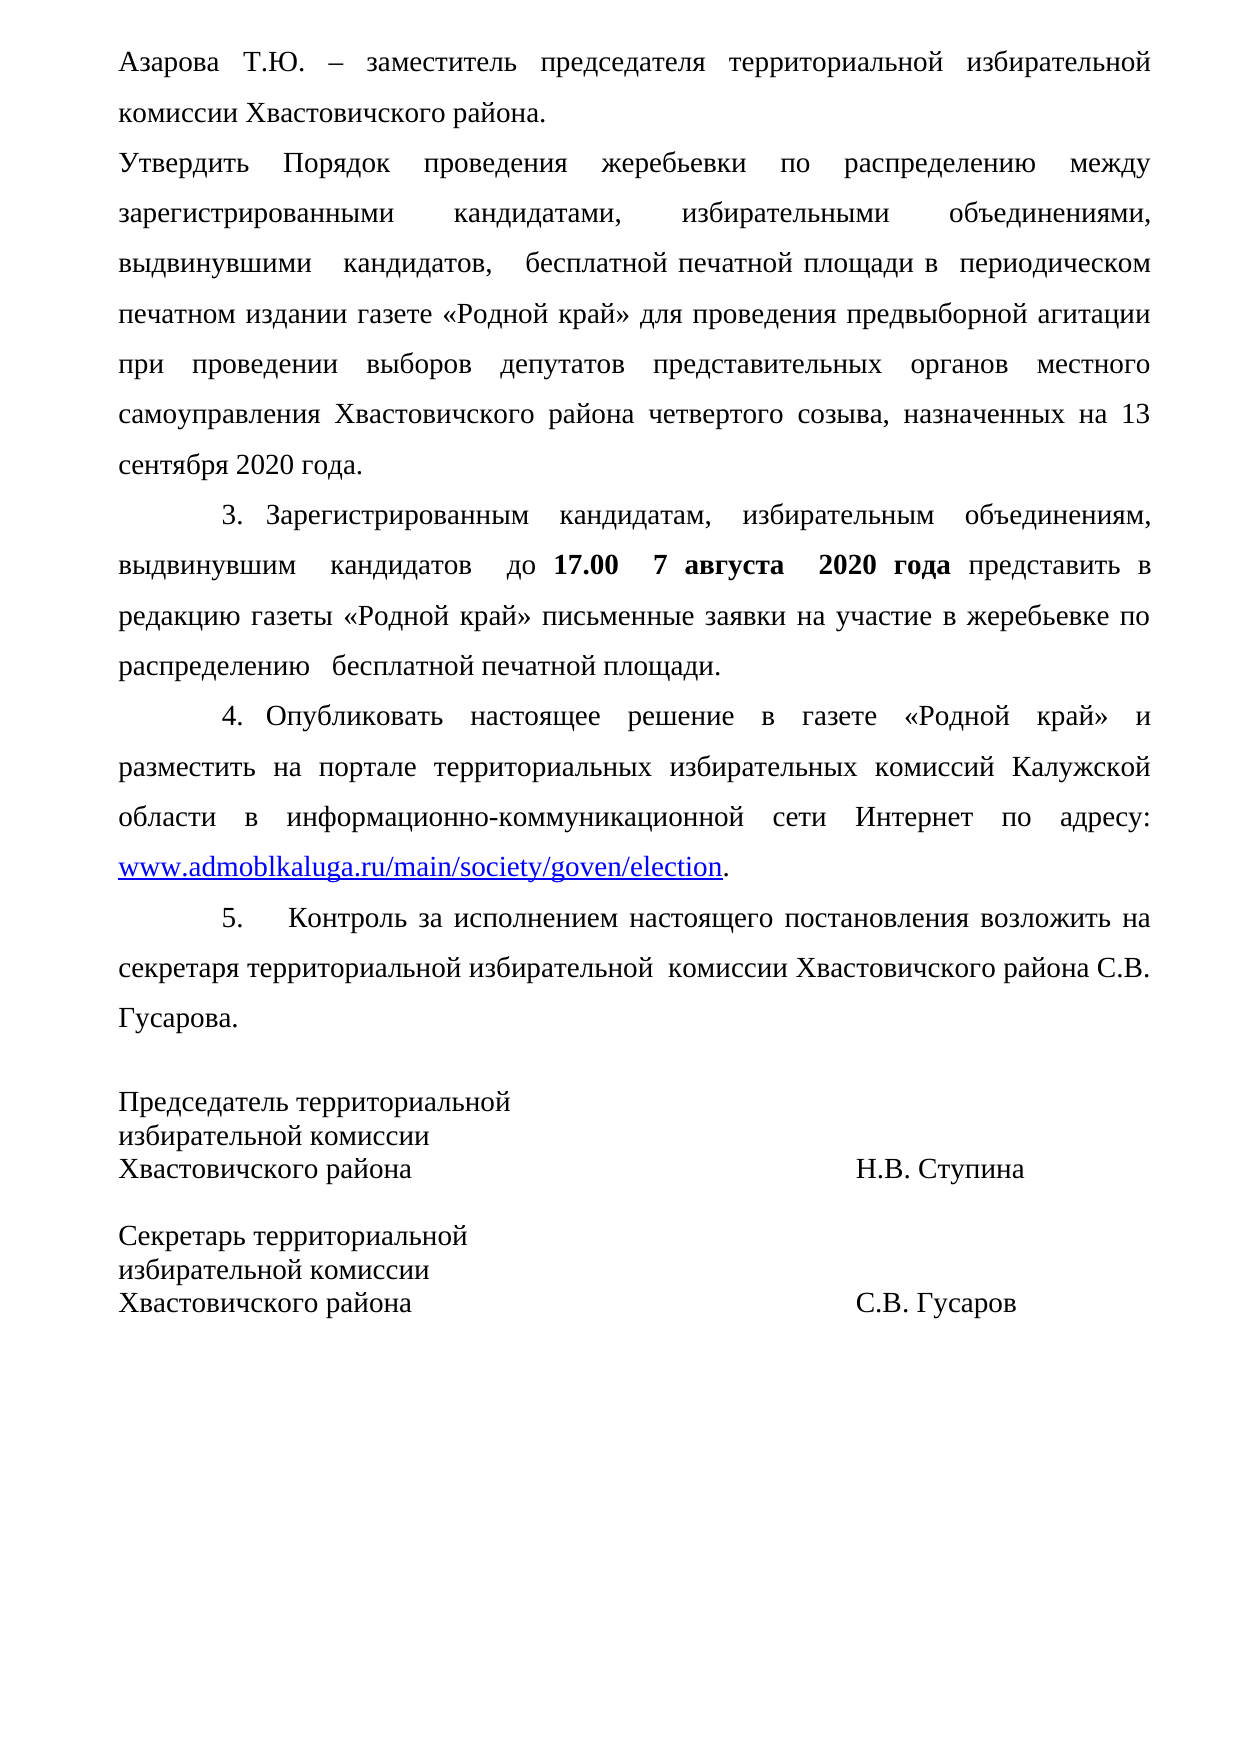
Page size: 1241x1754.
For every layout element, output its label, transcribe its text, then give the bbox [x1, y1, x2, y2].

text Хвастовичского района Н.В. Ступина [118, 1151, 1152, 1185]
text избирательной комиссии [118, 1118, 1152, 1151]
list Опубликовать настоящее решение в газете «Родной край» и разместить на портале территориальных избирательных комиссий Калужской области в информационно-коммуникационной сети Интернет по адресу: www.admoblkaluga.ru/main/society/goven/election. [118, 698, 1152, 883]
text Секретарь территориальной [118, 1218, 1152, 1252]
text избирательной комиссии [118, 1252, 1152, 1285]
list Зарегистрированным кандидатам, избирательным объединениям, выдвинувшим кандидатов до 17.00 7 августа 2020 года представить в редакцию газеты «Родной край» письменные заявки на участие в жеребьевке по распределению бесплатной печатной площади. [118, 497, 1152, 682]
list Контроль за исполнением настоящего постановления возложить на секретаря территориальной избирательной комиссии Хвастовичского района С.В. Гусарова. [118, 900, 1152, 1034]
text Председатель территориальной [118, 1084, 1152, 1118]
text Хвастовичского района С.В. Гусаров [118, 1285, 1152, 1319]
list Утвердить Порядок проведения жеребьевки по распределению между зарегистрированными кандидатами, избирательными объединениями, выдвинувшими кандидатов, бесплатной печатной площади в периодическом печатном издании газете «Родной край» для проведения предвыборной агитации при проведении выборов депутатов представительных органов местного самоуправления Хвастовичского района четвертого созыва, назначенных на 13 сентября 2020 года. [118, 145, 1152, 480]
list Азарова Т.Ю. – заместитель председателя территориальной избирательной комиссии Хвастовичского района. [118, 44, 1152, 128]
